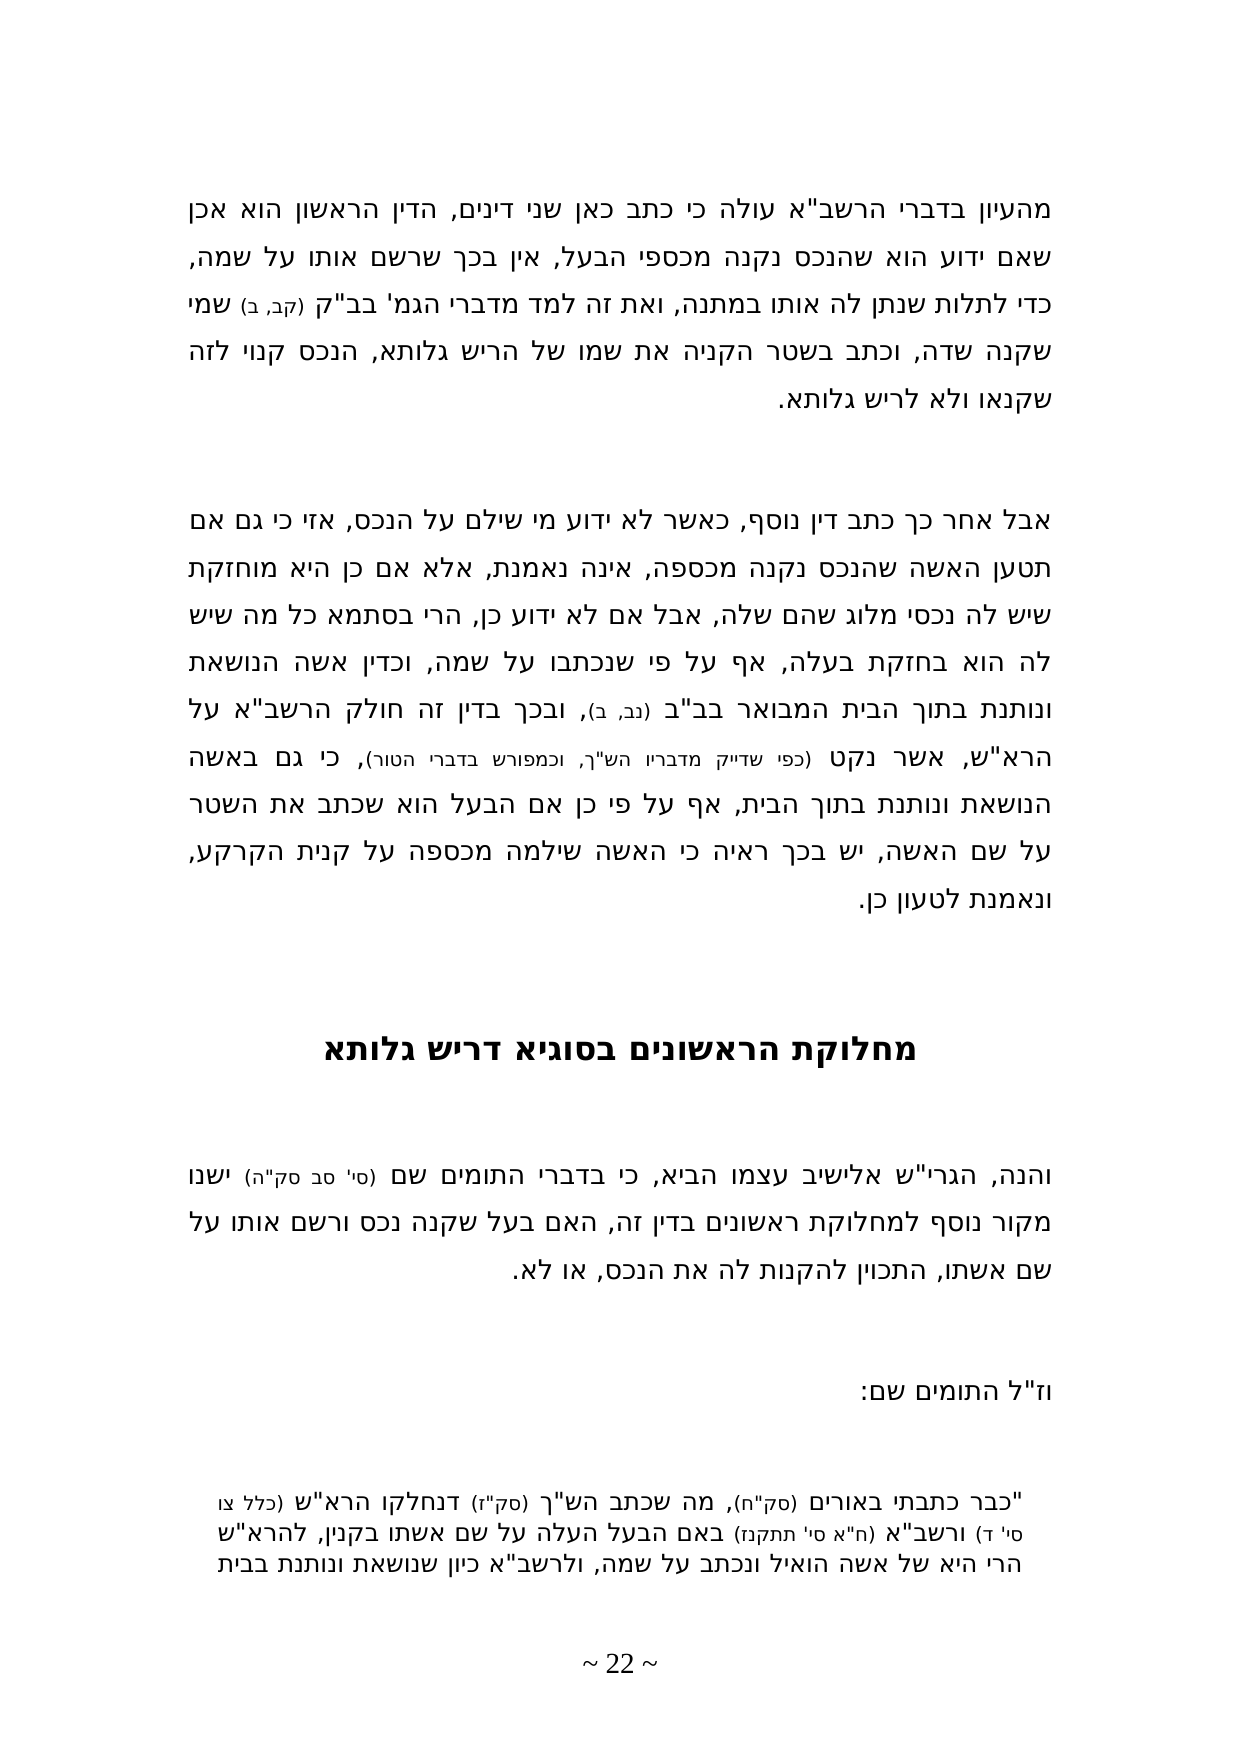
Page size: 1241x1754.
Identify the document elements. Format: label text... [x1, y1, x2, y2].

text אבל אחר כך כתב דין נוסף, כאשר לא ידוע מי שילם על הנכס, אזי כי גם אם תטען האשה שהנכס נקנה מכספה, אינה נאמנת, אלא אם כן היא מוחזקת שיש לה נכסי מלוג שהם שלה, אבל אם לא ידוע כן, הרי בסתמא כל מה שיש לה הוא בחזקת בעלה, אף על פי שנכתבו על שמה, וכדין אשה הנושאת ונותנת בתוך הבית המבואר בב"ב (נב, ב), ובכך בדין זה חולק הרשב"א על הרא"ש, אשר נקט (כפי שדייק מדבריו הש"ך, וכמפורש בדברי הטור), כי גם באשה הנושאת ונותנת בתוך הבית, אף על פי כן אם הבעל הוא שכתב את השטר על שם האשה, יש בכך ראיה כי האשה שילמה מכספה על קנית הקרקע, ונאמנת לטעון כן. [187, 505, 1053, 914]
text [217, 1485, 1023, 1579]
text וז"ל התומים שם: [187, 1376, 1053, 1407]
text והנה, הגרי"ש אלישיב עצמו הביא, כי בדברי התומים שם (סי' סב סק"ה) ישנו מקור נוסף למחלוקת ראשונים בדין זה, האם בעל שקנה נכס ורשם אותו על שם אשתו, התכוין להקנות לה את הנכס, או לא. [187, 1159, 1053, 1286]
text מהעיון בדברי הרשב"א עולה כי כתב כאן שני דינים, הדין הראשון הוא אכן שאם ידוע הוא שהנכס נקנה מכספי הבעל, אין בכך שרשם אותו על שמה, כדי לתלות שנתן לה אותו במתנה, ואת זה למד מדברי הגמ' בב"ק (קב, ב) שמי שקנה שדה, וכתב בשטר הקניה את שמו של הריש גלותא, הנכס קנוי לזה שקנאו ולא לריש גלותא. [187, 194, 1053, 414]
text מחלוקת הראשונים בסוגיא דריש גלותא [276, 1030, 964, 1069]
